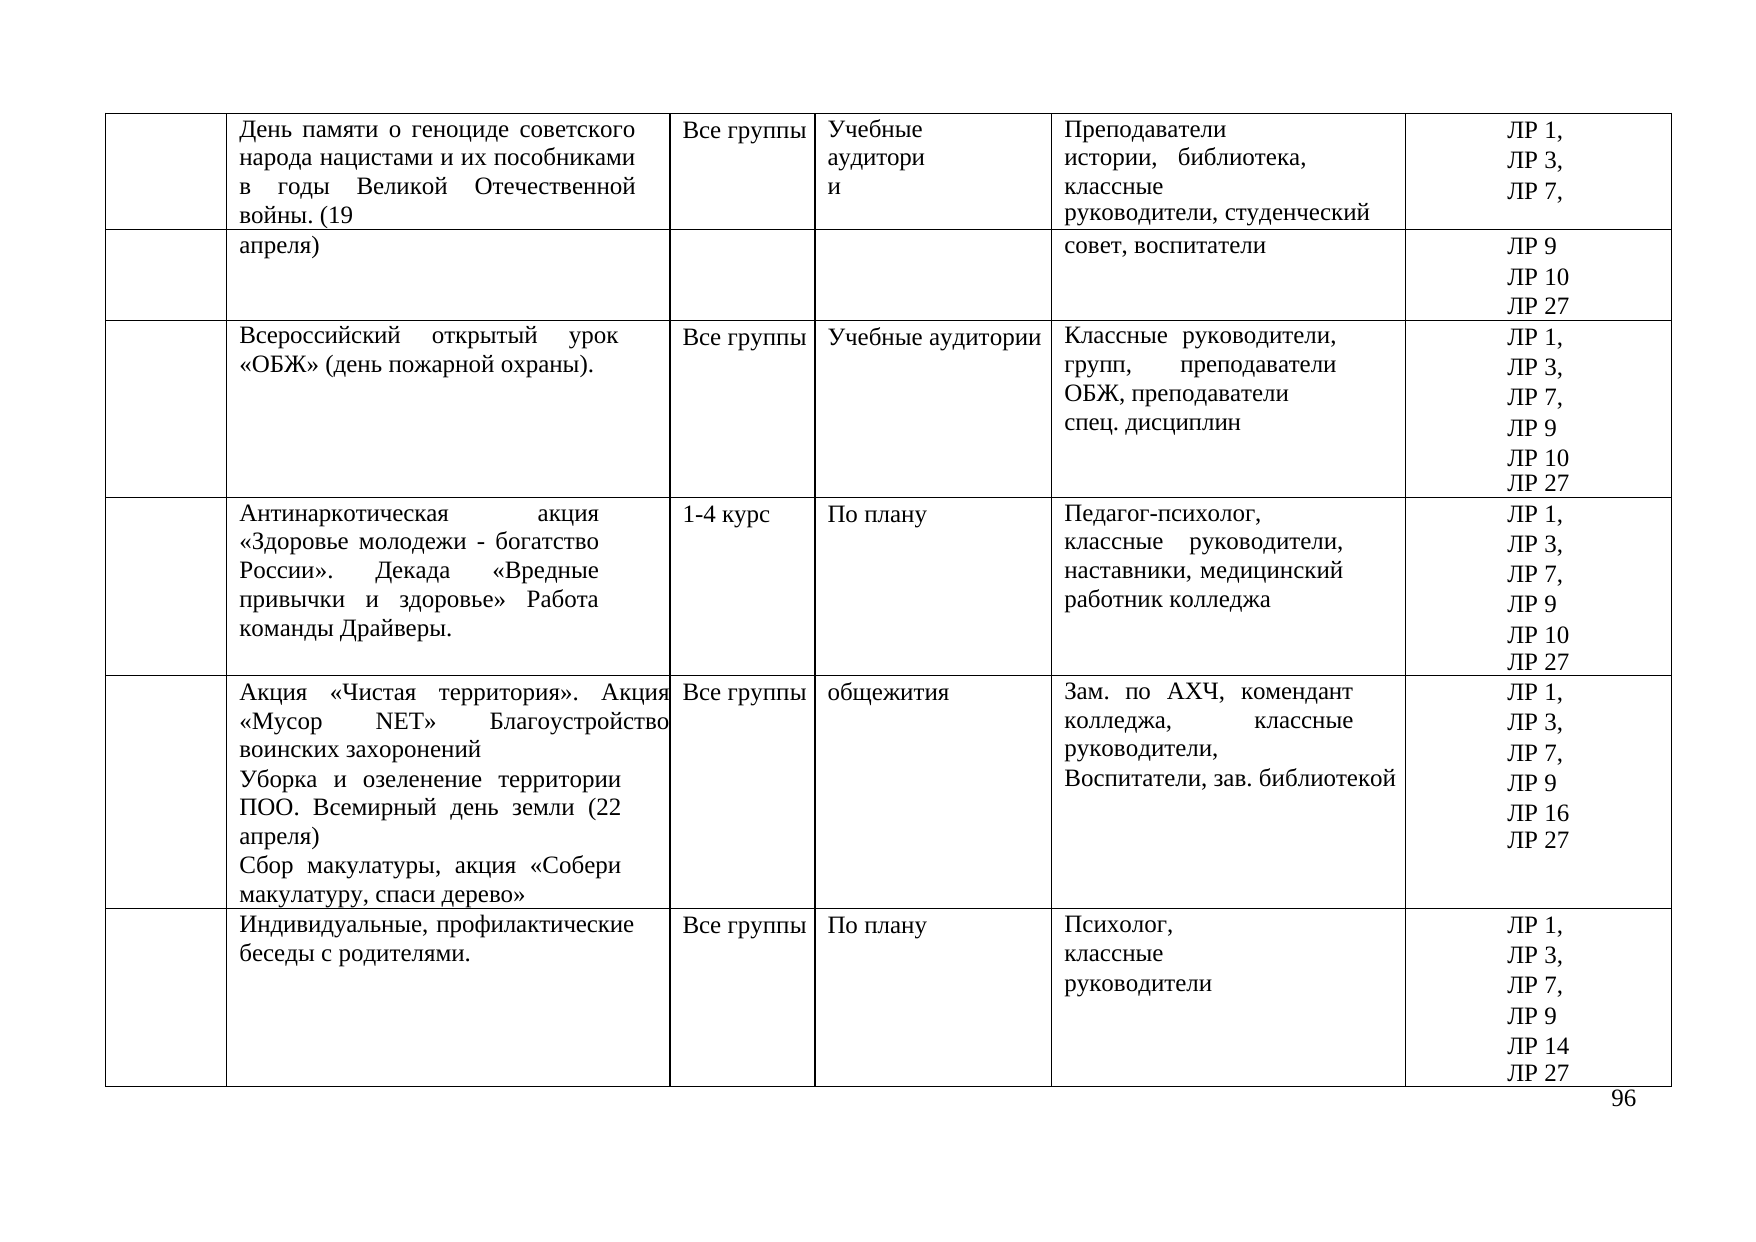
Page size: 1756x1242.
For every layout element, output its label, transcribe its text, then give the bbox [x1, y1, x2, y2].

table_cell Акция «Чистая территория». Акция «Мусор NET» Благоустройство воинских захоронений Уборка и озеленение территории ПОО. Всемирный день земли (22 апреля) Сбор макулатуры, акция «Собери макулатуру, спаси дерево» [227, 676, 669, 908]
table_cell [671, 230, 814, 319]
table_cell ЛР 1, ЛР 3, ЛР 7, ЛР 9 ЛР 16 ЛР 27 [1406, 676, 1671, 908]
table_cell Все группы [671, 321, 814, 497]
table_cell 1-4 курс [671, 498, 814, 675]
table_cell Зам. по АХЧ, комендант колледжа, классные руководители, Воспитатели, зав. библиотекой [1052, 676, 1405, 908]
table_cell Педагог-психолог, классные руководители, наставники, медицинский работник колледжа [1052, 498, 1405, 675]
table_cell ЛР 9 ЛР 10 ЛР 27 [1406, 230, 1671, 319]
table_cell Психолог, классные руководители [1052, 909, 1405, 1086]
table_cell Преподаватели истории, библиотека, классные руководители, студенческий [1052, 114, 1405, 229]
table_cell Учебные аудитории [816, 321, 1051, 497]
table_cell апреля) [227, 230, 669, 319]
table_cell ЛР 1, ЛР 3, ЛР 7, [1406, 114, 1671, 229]
table_cell Все группы [671, 114, 814, 229]
table_cell ЛР 1, ЛР 3, ЛР 7, ЛР 9 ЛР 10 ЛР 27 [1406, 321, 1671, 497]
table_cell [106, 909, 226, 1086]
table_cell [106, 230, 226, 319]
table_cell [106, 676, 226, 908]
table_cell [106, 321, 226, 497]
table_cell Все группы [671, 909, 814, 1086]
table_cell Все группы [671, 676, 814, 908]
table_cell Антинаркотическая акция «Здоровье молодежи - богатство России». Декада «Вредные привычки и здоровье» Работа команды Драйверы. [227, 498, 669, 675]
table_cell [106, 498, 226, 675]
table_cell По плану [816, 909, 1051, 1086]
table_cell ЛР 1, ЛР 3, ЛР 7, ЛР 9 ЛР 10 ЛР 27 [1406, 498, 1671, 675]
table_cell По плану [816, 498, 1051, 675]
table_cell Индивидуальные, профилактические беседы с родителями. [227, 909, 669, 1086]
table_cell День памяти о геноциде советского народа нацистами и их пособниками в годы Великой Отечественной войны. (19 [227, 114, 669, 229]
table_cell Классные руководители, групп, преподаватели ОБЖ, преподаватели спец. дисциплин [1052, 321, 1405, 497]
table_cell [106, 114, 226, 229]
table_cell ЛР 1, ЛР 3, ЛР 7, ЛР 9 ЛР 14 ЛР 27 [1406, 909, 1671, 1086]
table_cell Учебные аудитории [816, 114, 1051, 229]
table_cell общежития [816, 676, 1051, 908]
table_cell Всероссийский открытый урок «ОБЖ» (день пожарной охраны). [227, 321, 669, 497]
table_cell [816, 230, 1051, 319]
table_cell совет, воспитатели [1052, 230, 1405, 319]
